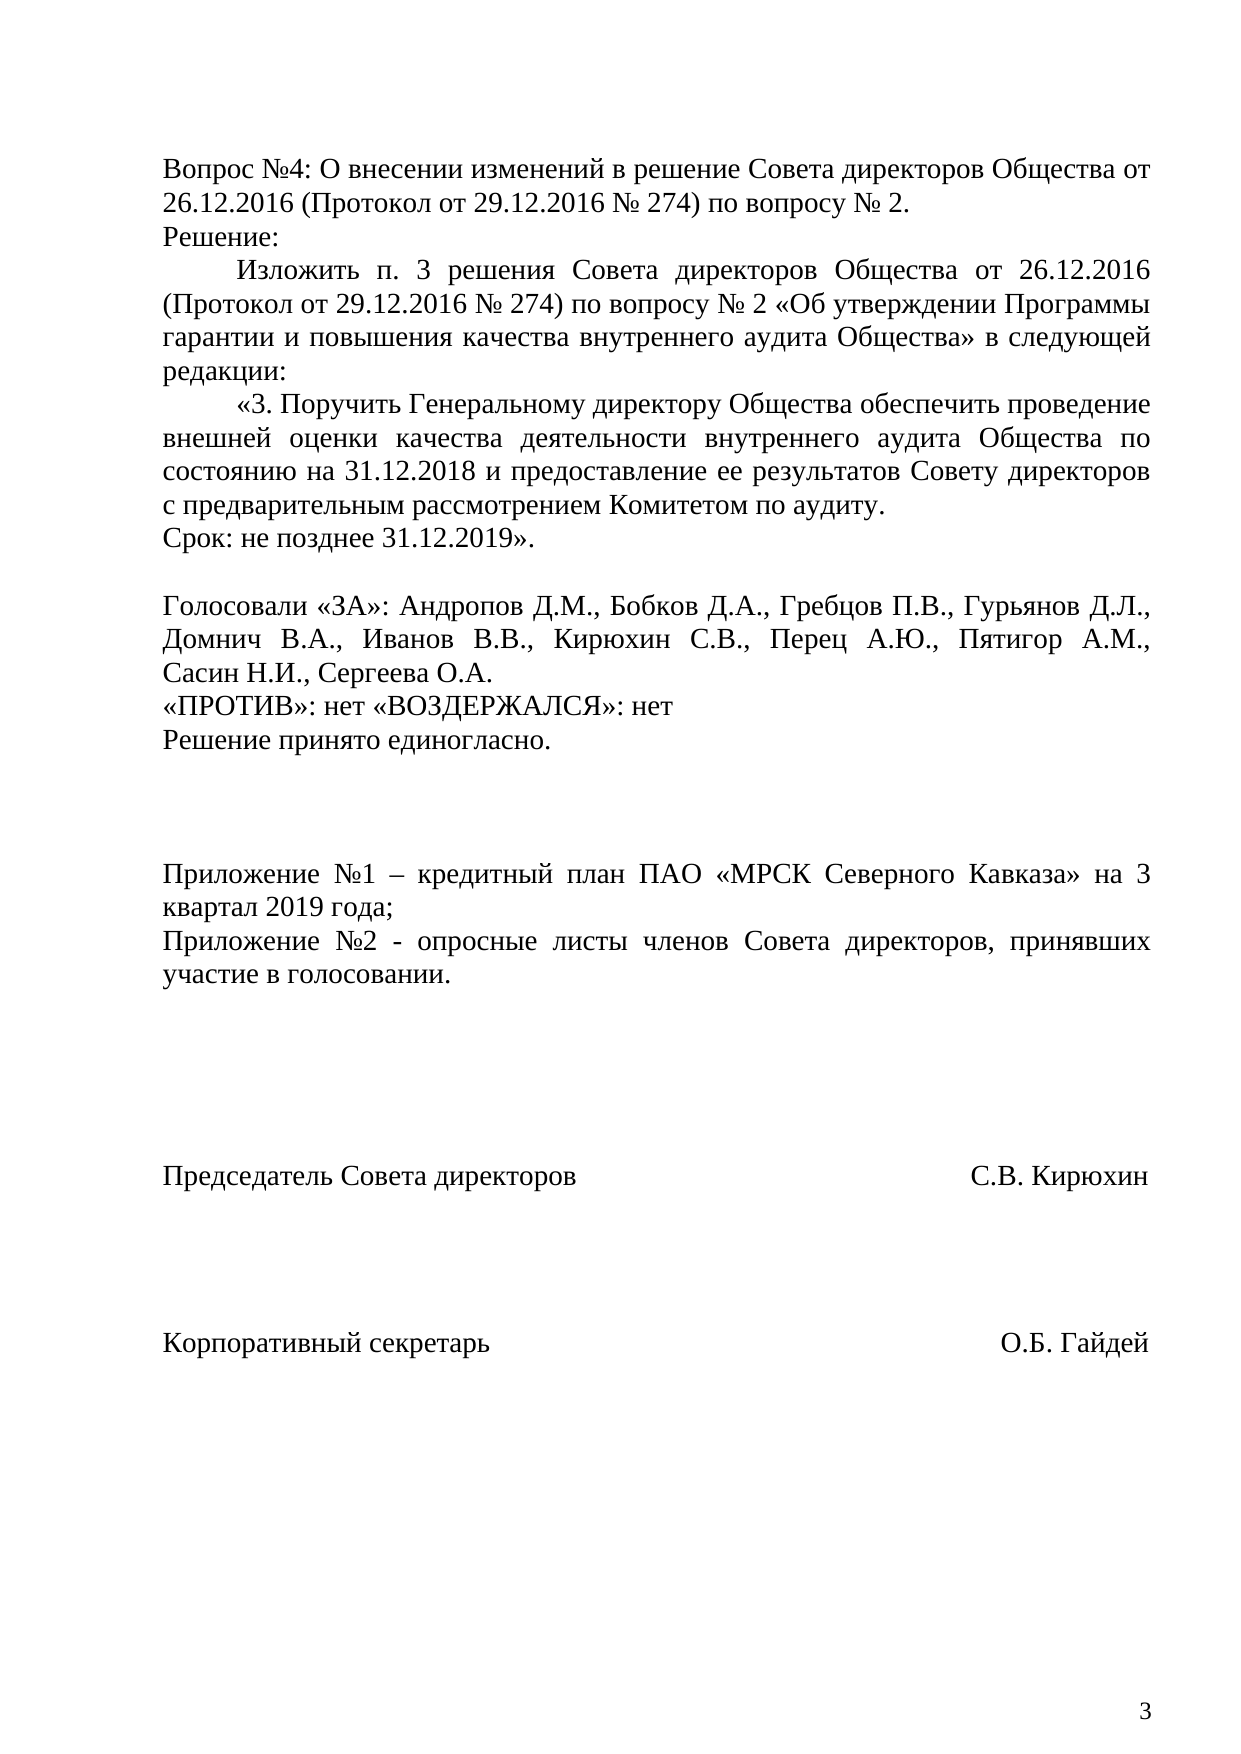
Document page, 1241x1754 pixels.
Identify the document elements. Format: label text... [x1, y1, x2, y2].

text Голосовали «ЗА»: Андропов Д.М., Бобков Д.А., Гребцов П.В., Гурьянов Д.Л., Домнич В.А., Иванов В.В., Кирюхин С.В., Перец А.Ю., Пятигор А.М., Сасин Н.И., Сергеева О.А. [162, 588, 1152, 688]
text Решение: [162, 219, 1152, 252]
text «ПРОТИВ»: нет «ВОЗДЕРЖАЛСЯ»: нет [162, 688, 1152, 722]
text Председатель Совета директоров С.В. Кирюхин [162, 1158, 1152, 1191]
text Приложение №2 - опросные листы членов Совета директоров, принявших участие в голосовании. [162, 923, 1152, 990]
text Срок: не позднее 31.12.2019». [162, 521, 1152, 554]
text Изложить п. 3 решения Совета директоров Общества от 26.12.2016 (Протокол от 29.12.2016 № 274) по вопросу № 2 «Об утверждении Программы гарантии и повышения качества внутреннего аудита Общества» в следующей редакции: [162, 252, 1152, 386]
text Корпоративный секретарь О.Б. Гайдей [162, 1326, 1152, 1359]
text Приложение №1 – кредитный план ПАО «МРСК Северного Кавказа» на 3 квартал 2019 года; [162, 856, 1152, 923]
text «3. Поручить Генеральному директору Общества обеспечить проведение внешней оценки качества деятельности внутреннего аудита Общества по состоянию на 31.12.2018 и предоставление ее результатов Совету директоров с предварительным рассмотрением Комитетом по аудиту. [162, 386, 1152, 521]
text Решение принято единогласно. [162, 722, 1152, 755]
text Вопрос №4: О внесении изменений в решение Совета директоров Общества от 26.12.2016 (Протокол от 29.12.2016 № 274) по вопросу № 2. [162, 152, 1152, 219]
